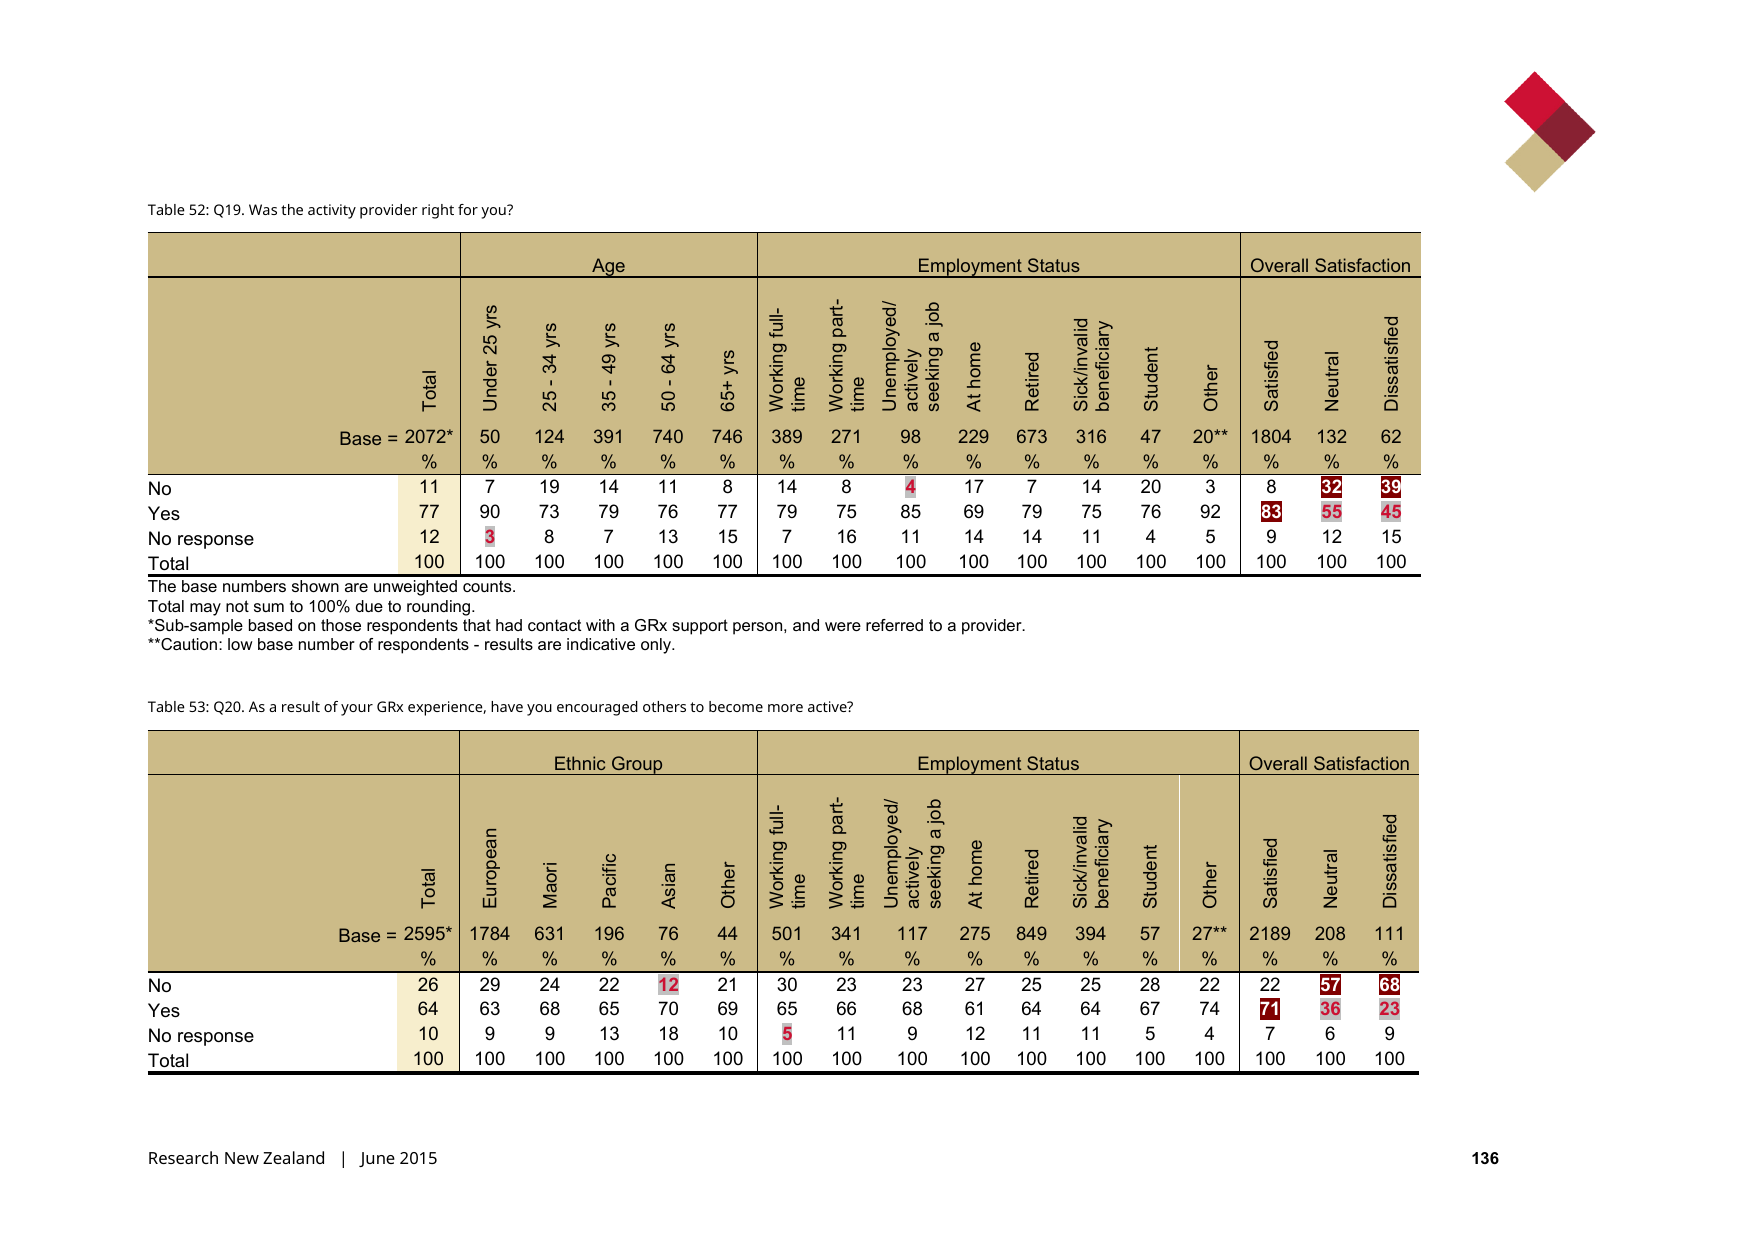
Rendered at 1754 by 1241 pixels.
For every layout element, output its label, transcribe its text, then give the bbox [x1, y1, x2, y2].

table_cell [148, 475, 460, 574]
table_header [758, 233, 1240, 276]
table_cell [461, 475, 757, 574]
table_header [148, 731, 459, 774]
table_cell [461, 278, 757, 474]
text **Caution: low base number of respondents - results are indicative only. [148, 635, 1515, 654]
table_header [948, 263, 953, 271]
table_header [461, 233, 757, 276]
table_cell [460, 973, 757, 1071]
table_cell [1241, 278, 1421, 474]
picture [1498, 70, 1600, 195]
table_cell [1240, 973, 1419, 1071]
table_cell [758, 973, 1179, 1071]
text *Sub-sample based on those respondents that had contact with a GRx support person, and were referred to a provider. [148, 616, 1515, 635]
text Table 52: Q19. Was the activity provider right for you? [148, 195, 1515, 220]
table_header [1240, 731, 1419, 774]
text Total may not sum to 100% due to rounding. [148, 596, 1515, 616]
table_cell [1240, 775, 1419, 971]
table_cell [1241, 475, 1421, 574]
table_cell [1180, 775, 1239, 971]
text The base numbers shown are unweighted counts. [148, 577, 1515, 596]
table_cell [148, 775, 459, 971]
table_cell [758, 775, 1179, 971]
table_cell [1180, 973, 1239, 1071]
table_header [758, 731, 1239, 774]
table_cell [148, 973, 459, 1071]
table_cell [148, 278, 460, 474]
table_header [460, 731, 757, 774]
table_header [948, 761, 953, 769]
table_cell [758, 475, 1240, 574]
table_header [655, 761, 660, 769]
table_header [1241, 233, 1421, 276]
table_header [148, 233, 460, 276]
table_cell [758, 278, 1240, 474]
text Table 53: Q20. As a result of your GRx experience, have you encouraged others to become more active? [148, 692, 1515, 717]
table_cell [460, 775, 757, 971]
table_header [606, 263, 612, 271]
